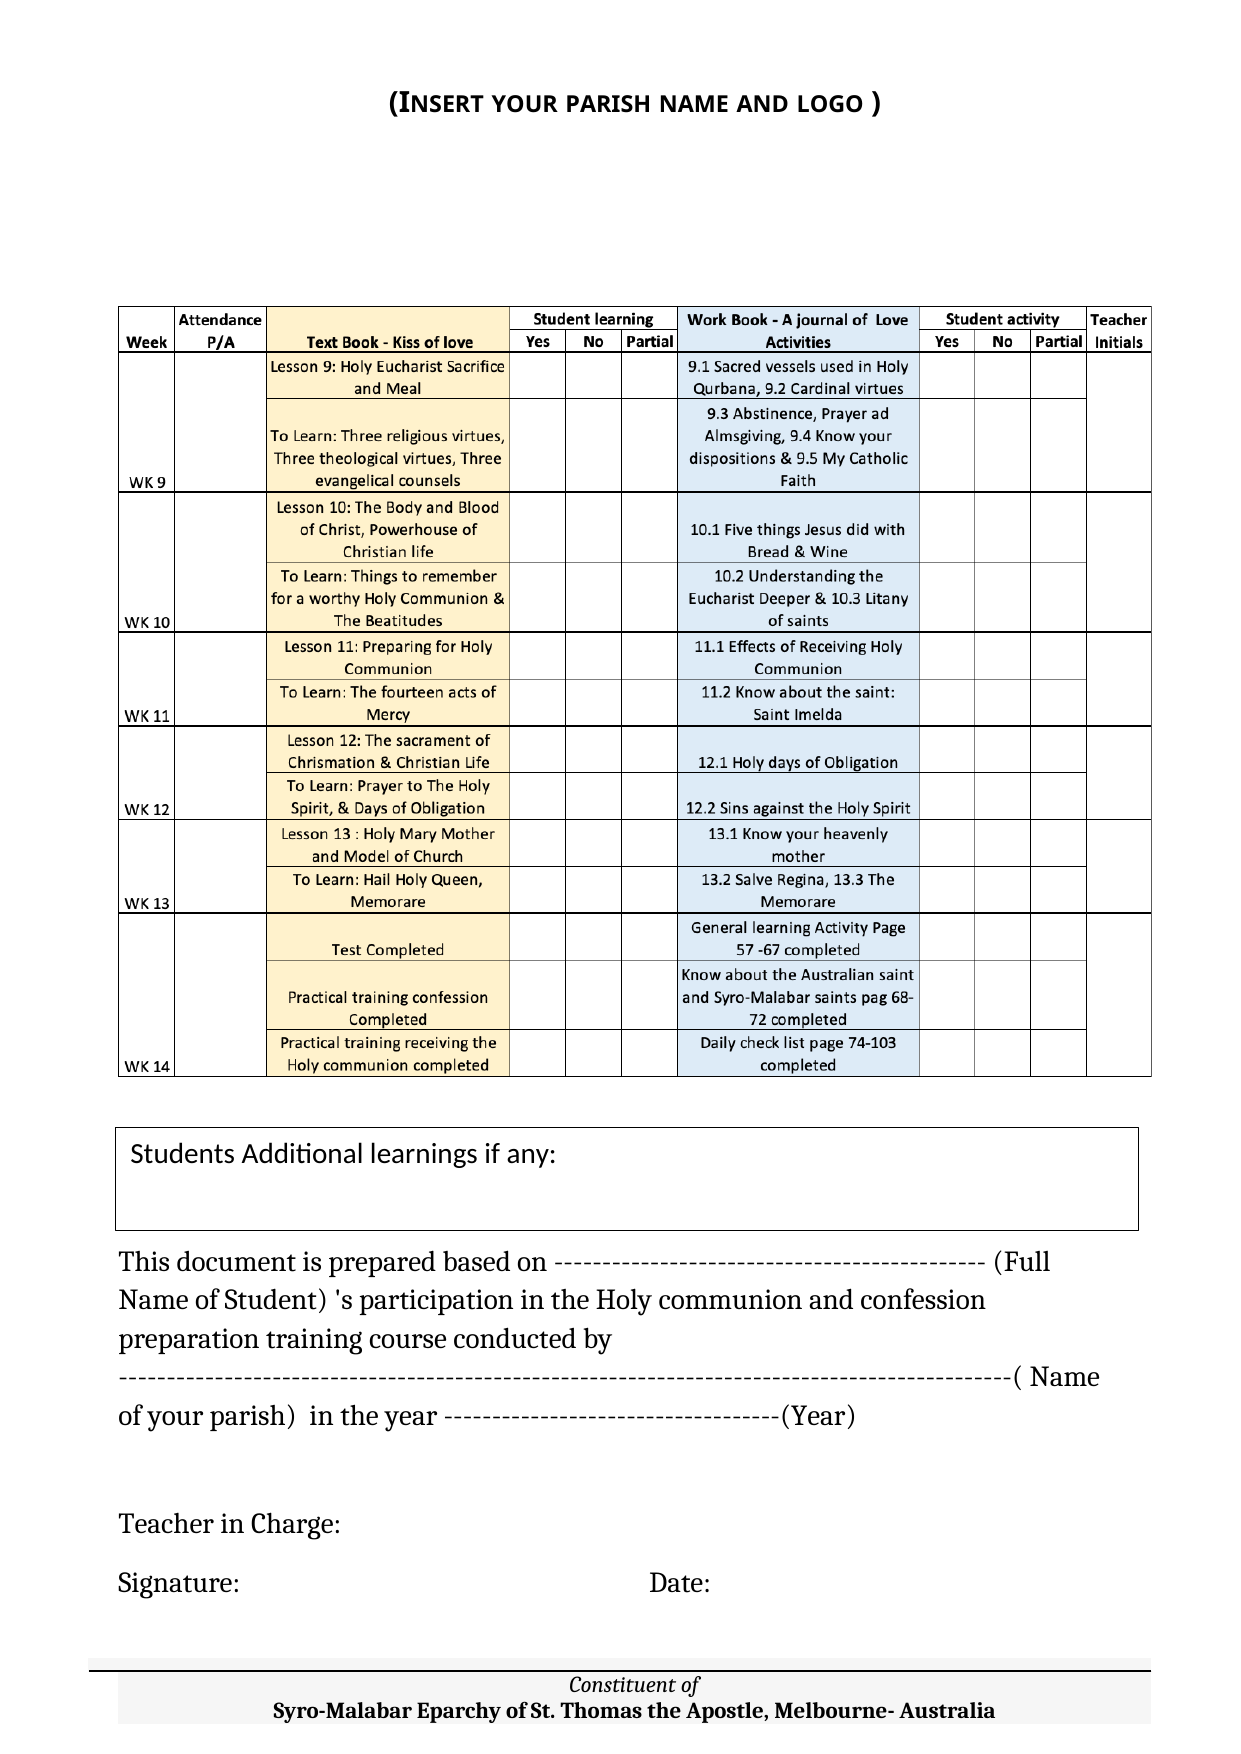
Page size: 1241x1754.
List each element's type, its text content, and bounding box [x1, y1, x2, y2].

text This document is prepared based on --------------------------------------------- (Full Name of Student) 's participation in the Holy communion and confession preparation training course conducted by ---------------------------------------------------------------------------------------------( Name of your parish) in the year -----------------------------------(Year) [118, 1245, 1122, 1433]
text Signature: Date: [118, 1566, 1122, 1600]
picture [118, 306, 1152, 1077]
text Teacher in Charge: [118, 1507, 1122, 1540]
